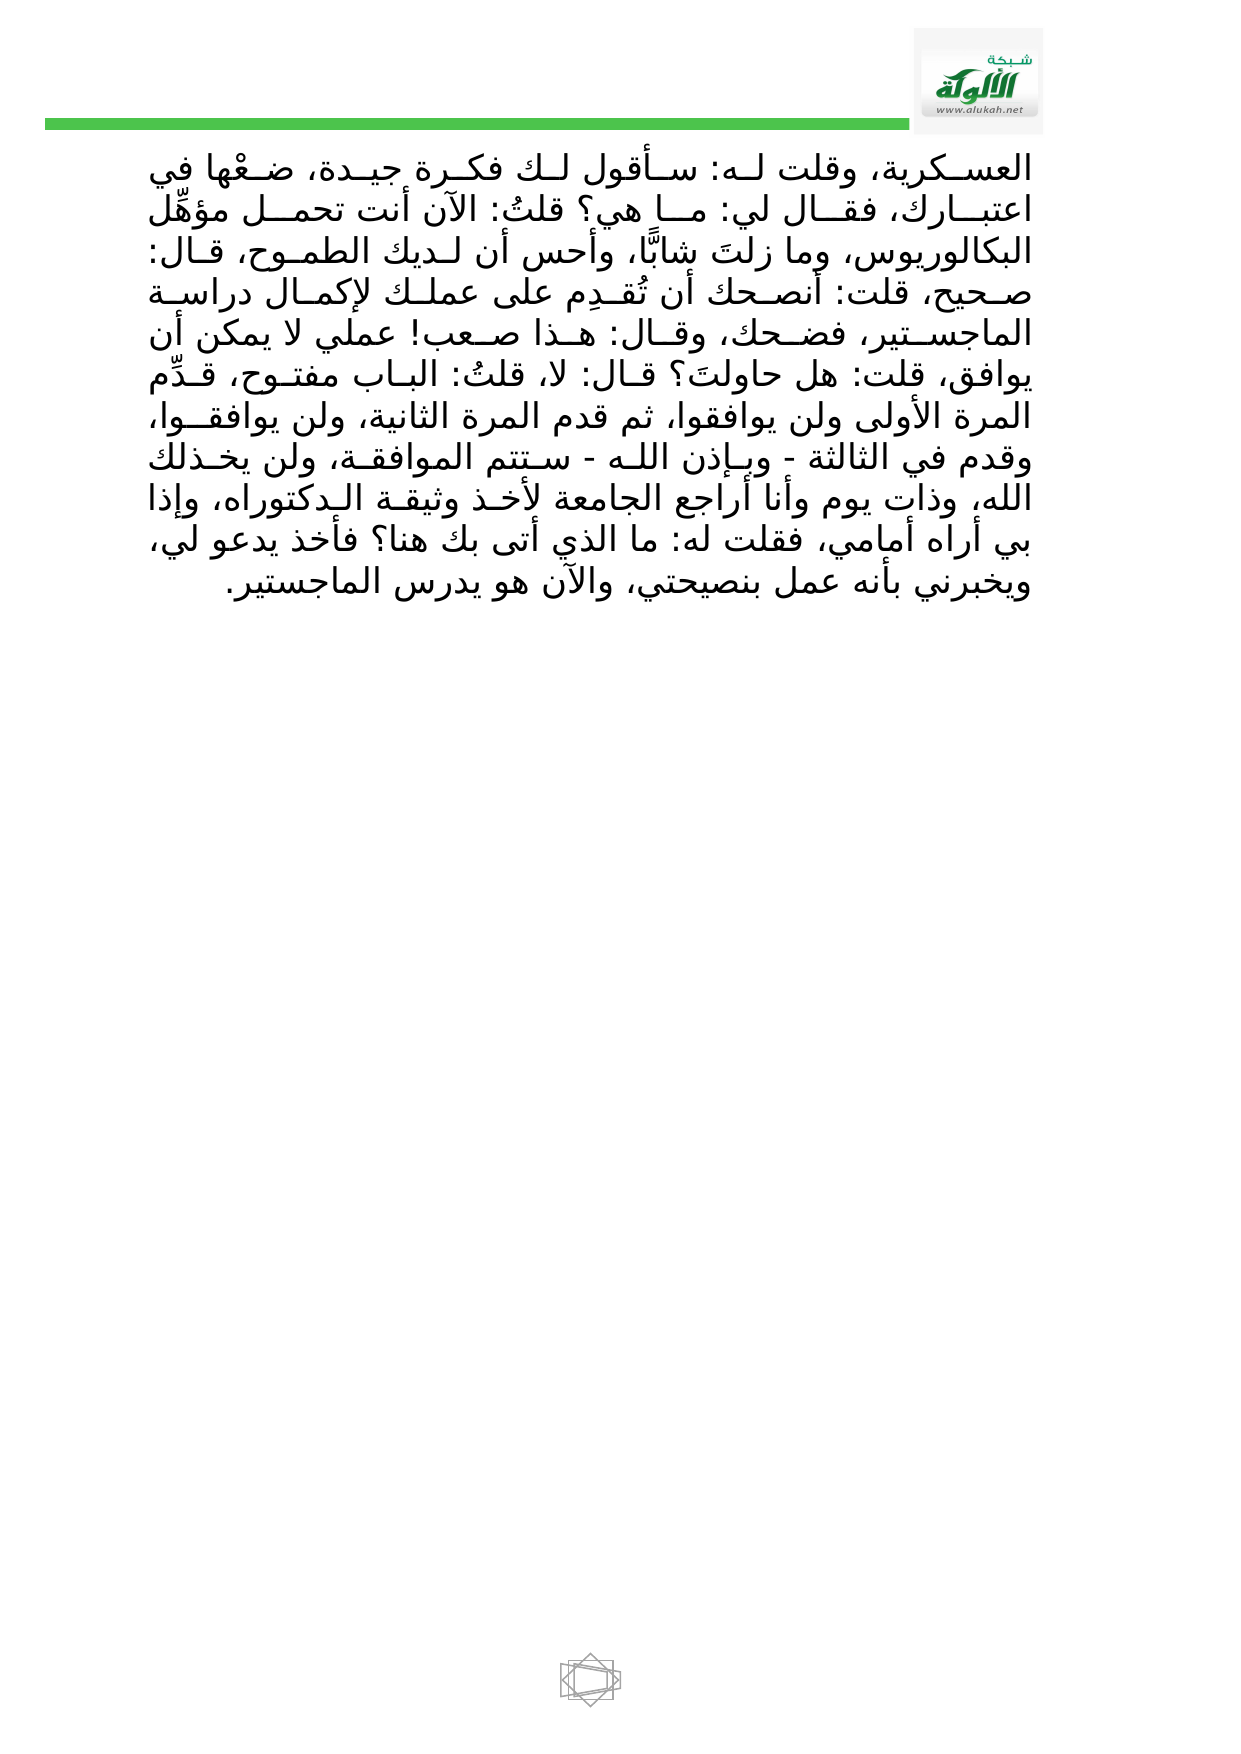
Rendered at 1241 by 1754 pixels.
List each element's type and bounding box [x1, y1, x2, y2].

text [148, 148, 1033, 601]
